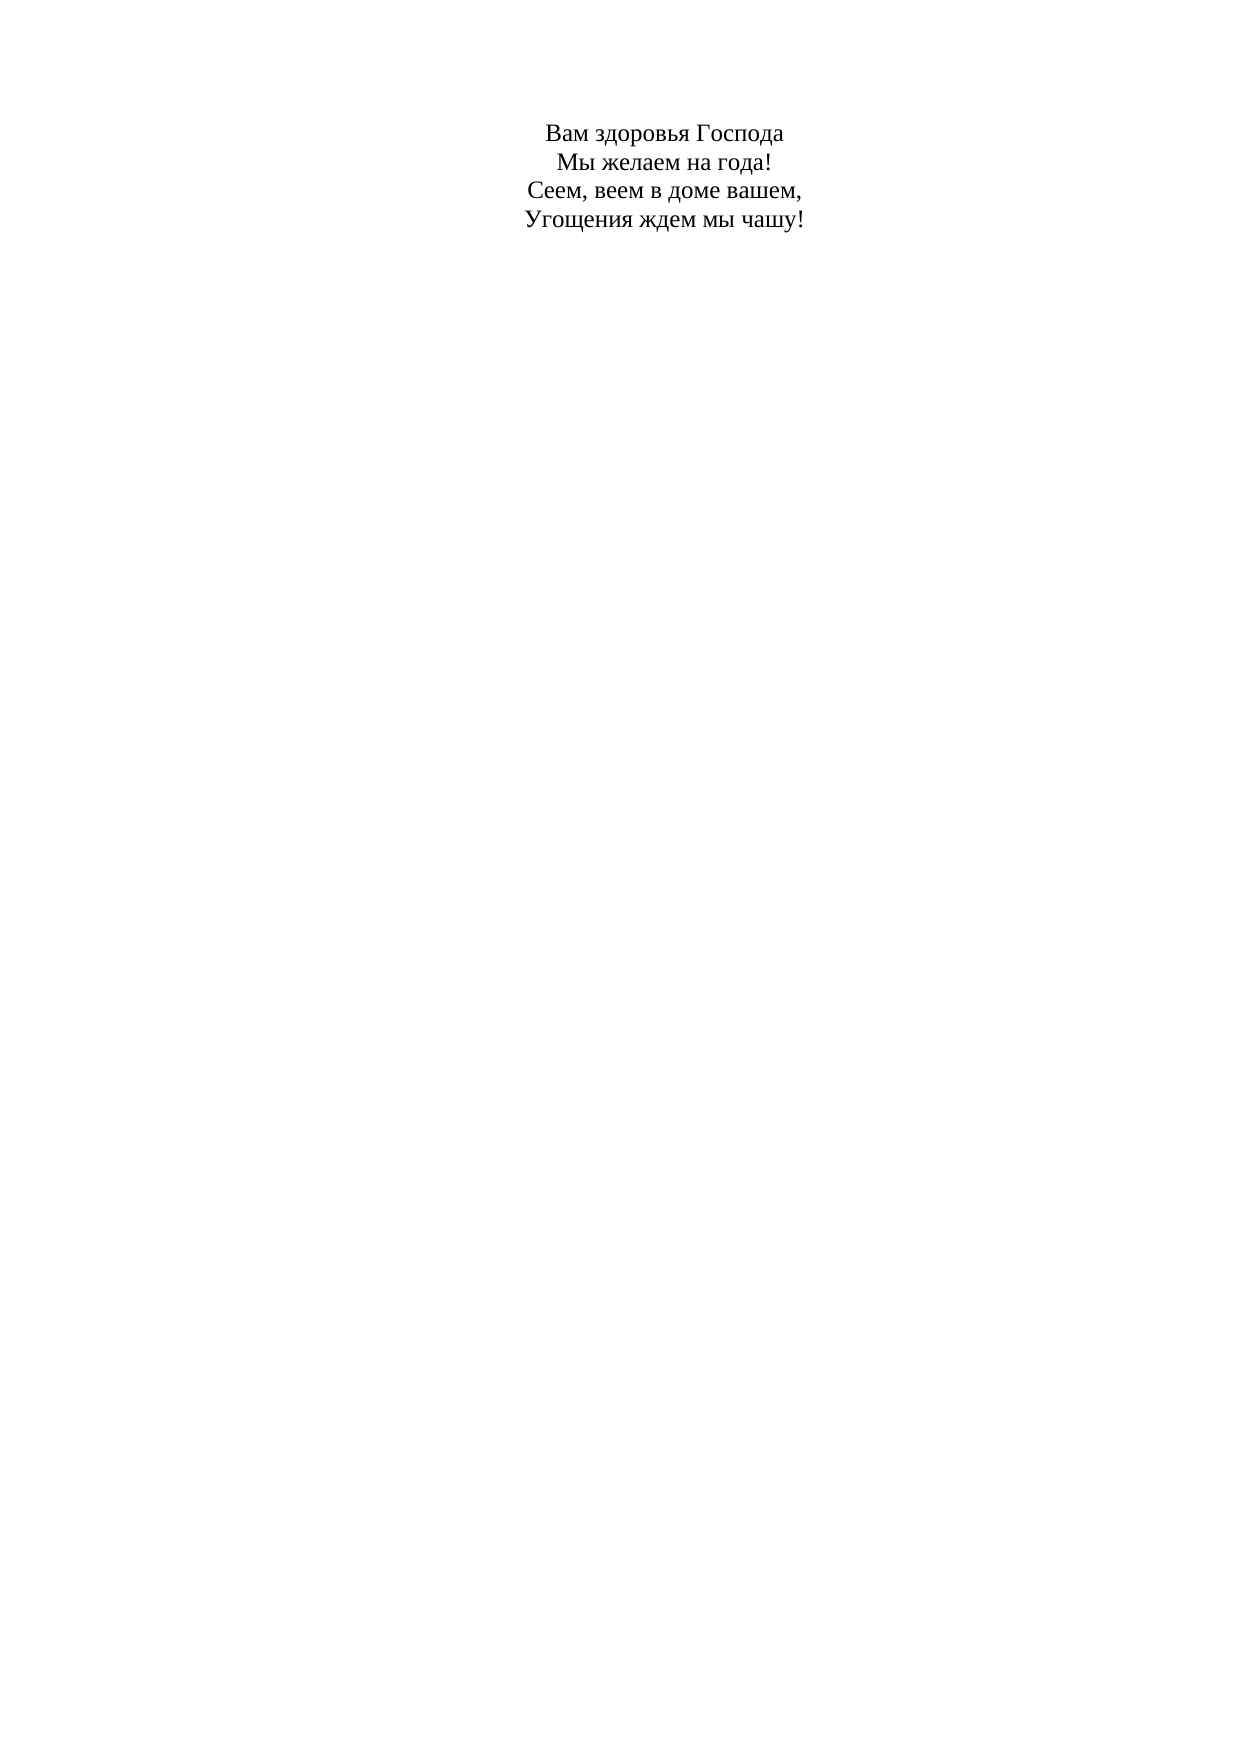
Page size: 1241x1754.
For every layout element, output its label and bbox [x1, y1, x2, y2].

text [177, 118, 1152, 233]
